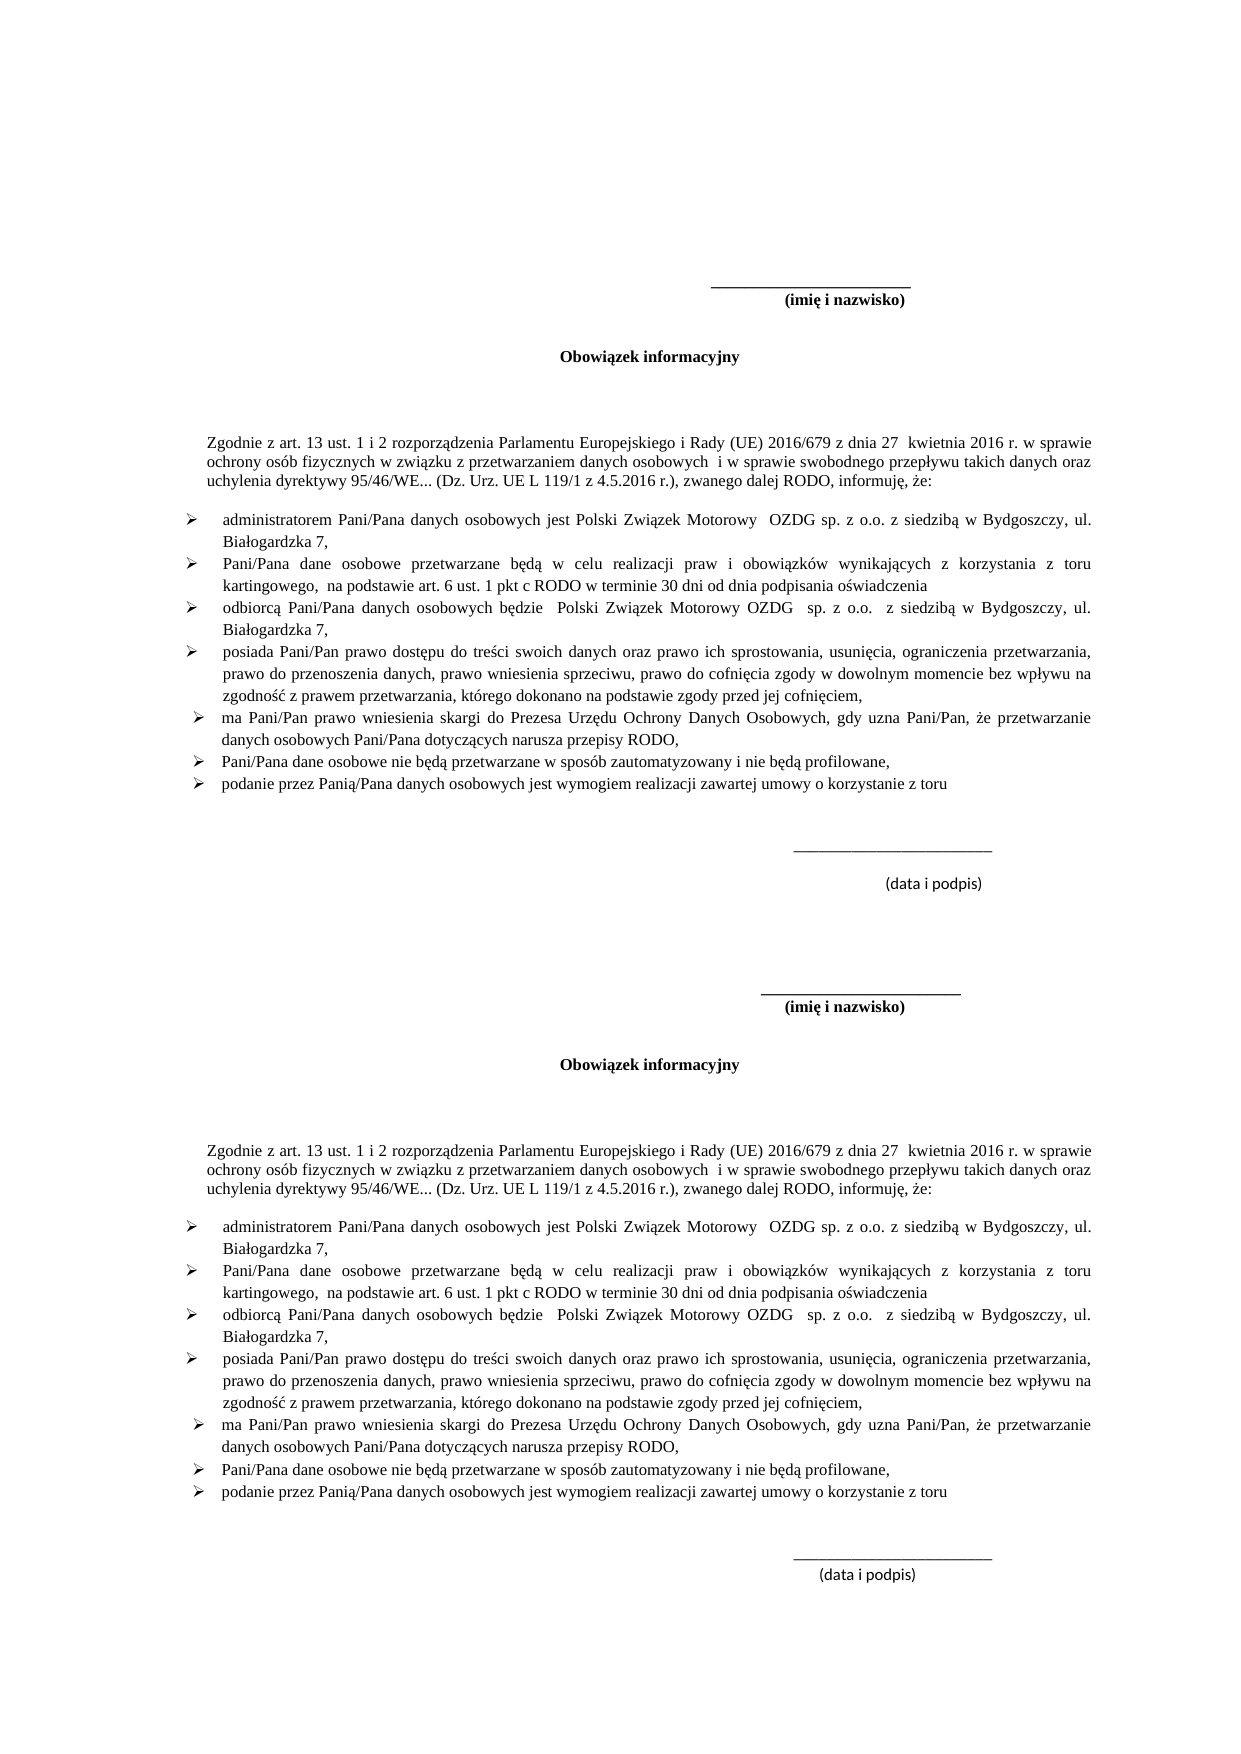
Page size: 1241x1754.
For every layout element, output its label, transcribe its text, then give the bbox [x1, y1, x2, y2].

text Zgodnie z art. 13 ust. 1 i 2 rozporządzenia Parlamentu Europejskiego i Rady (UE) 2016/679 z dnia 27 kwietnia 2016 r. w sprawie ochrony osób fizycznych w związku z przetwarzaniem danych osobowych i w sprawie swobodnego przepływu takich danych oraz uchylenia dyrektywy 95/46/WE... (Dz. Urz. UE L 119/1 z 4.5.2016 r.), zwanego dalej RODO, informuję, że: [207, 433, 1093, 490]
list Pani/Pana dane osobowe nie będą przetwarzane w sposób zautomatyzowany i nie będą profilowane, [192, 752, 1093, 771]
text ________________________ [207, 978, 1093, 997]
text Obowiązek informacyjny [207, 347, 1093, 394]
text ________________________ [207, 271, 1093, 290]
text (imię i nazwisko) [207, 997, 1093, 1016]
list posiada Pani/Pan prawo dostępu do treści swoich danych oraz prawo ich sprostowania, usunięcia, ograniczenia przetwarzania, prawo do przenoszenia danych, prawo wniesienia sprzeciwu, prawo do cofnięcia zgody w dowolnym momencie bez wpływu na zgodność z prawem przetwarzania, którego dokonano na podstawie zgody przed jej cofnięciem, [185, 1349, 1093, 1412]
text ________________________ [148, 834, 1093, 855]
list odbiorcą Pani/Pana danych osobowych będzie Polski Związek Motorowy OZDG sp. z o.o. z siedzibą w Bydgoszczy, ul. Białogardzka 7, [185, 1305, 1093, 1346]
list ma Pani/Pan prawo wniesienia skargi do Prezesa Urzędu Ochrony Danych Osobowych, gdy uzna Pani/Pan, że przetwarzanie danych osobowych Pani/Pana dotyczących narusza przepisy RODO, [192, 708, 1093, 749]
text (imię i nazwisko) [207, 290, 1093, 309]
list podanie przez Panią/Pana danych osobowych jest wymogiem realizacji zawartej umowy o korzystanie z toru [192, 774, 1093, 793]
list ma Pani/Pan prawo wniesienia skargi do Prezesa Urzędu Ochrony Danych Osobowych, gdy uzna Pani/Pan, że przetwarzanie danych osobowych Pani/Pana dotyczących narusza przepisy RODO, [192, 1415, 1093, 1456]
list Pani/Pana dane osobowe przetwarzane będą w celu realizacji praw i obowiązków wynikających z korzystania z toru kartingowego, na podstawie art. 6 ust. 1 pkt c RODO w terminie 30 dni od dnia podpisania oświadczenia [185, 553, 1093, 595]
list administratorem Pani/Pana danych osobowych jest Polski Związek Motorowy OZDG sp. z o.o. z siedzibą w Bydgoszczy, ul. Białogardzka 7, [185, 509, 1093, 551]
list Pani/Pana dane osobowe nie będą przetwarzane w sposób zautomatyzowany i nie będą profilowane, [192, 1459, 1093, 1478]
list administratorem Pani/Pana danych osobowych jest Polski Związek Motorowy OZDG sp. z o.o. z siedzibą w Bydgoszczy, ul. Białogardzka 7, [185, 1217, 1093, 1258]
list podanie przez Panią/Pana danych osobowych jest wymogiem realizacji zawartej umowy o korzystanie z toru [192, 1481, 1093, 1501]
list Pani/Pana dane osobowe przetwarzane będą w celu realizacji praw i obowiązków wynikających z korzystania z toru kartingowego, na podstawie art. 6 ust. 1 pkt c RODO w terminie 30 dni od dnia podpisania oświadczenia [185, 1261, 1093, 1302]
list posiada Pani/Pan prawo dostępu do treści swoich danych oraz prawo ich sprostowania, usunięcia, ograniczenia przetwarzania, prawo do przenoszenia danych, prawo wniesienia sprzeciwu, prawo do cofnięcia zgody w dowolnym momencie bez wpływu na zgodność z prawem przetwarzania, którego dokonano na podstawie zgody przed jej cofnięciem, [185, 642, 1093, 705]
text (data i podpis) [148, 873, 1093, 893]
text Obowiązek informacyjny [207, 1055, 1093, 1102]
text Zgodnie z art. 13 ust. 1 i 2 rozporządzenia Parlamentu Europejskiego i Rady (UE) 2016/679 z dnia 27 kwietnia 2016 r. w sprawie ochrony osób fizycznych w związku z przetwarzaniem danych osobowych i w sprawie swobodnego przepływu takich danych oraz uchylenia dyrektywy 95/46/WE... (Dz. Urz. UE L 119/1 z 4.5.2016 r.), zwanego dalej RODO, informuję, że: [207, 1140, 1093, 1198]
text ________________________ (data i podpis) [148, 1542, 1093, 1584]
list odbiorcą Pani/Pana danych osobowych będzie Polski Związek Motorowy OZDG sp. z o.o. z siedzibą w Bydgoszczy, ul. Białogardzka 7, [185, 598, 1093, 639]
